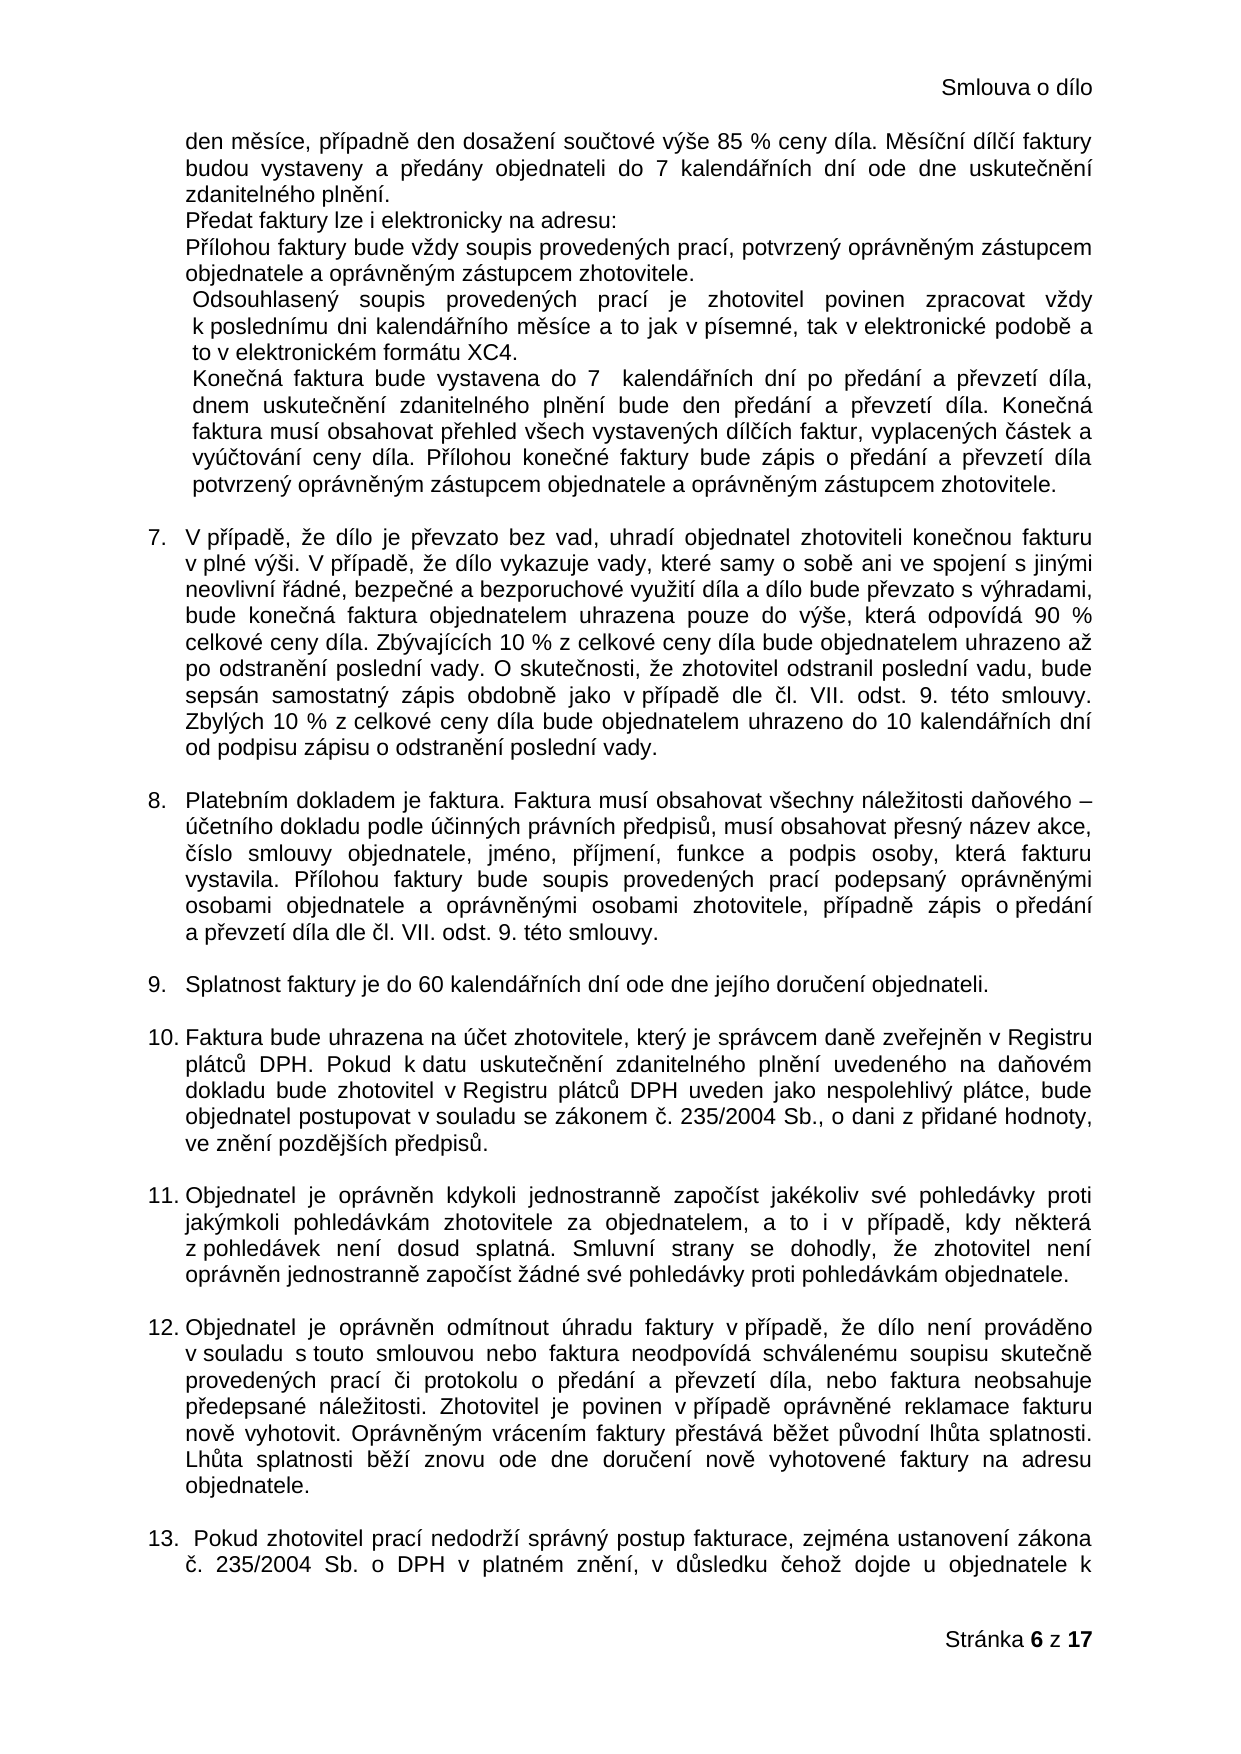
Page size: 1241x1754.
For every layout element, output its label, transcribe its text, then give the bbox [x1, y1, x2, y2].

text V případě, že dílo je převzato bez vad, uhradí objednatel zhotoviteli konečnou fakturu v plné výši. V případě, že dílo vykazuje vady, které samy o sobě ani ve spojení s jinými neovlivní řádné, bezpečné a bezporuchové využití díla a dílo bude převzato s výhradami, bude konečná faktura objednatelem uhrazena pouze do výše, která odpovídá 90 % celkové ceny díla. Zbývajících 10 % z celkové ceny díla bude objednatelem uhrazeno až po odstranění poslední vady. O skutečnosti, že zhotovitel odstranil poslední vadu, bude sepsán samostatný zápis obdobně jako v případě dle čl. VII. odst. 9. této smlouvy. Zbylých 10 % z celkové ceny díla bude objednatelem uhrazeno do 10 kalendářních dní od podpisu zápisu o odstranění poslední vady. [148, 523, 1093, 761]
list Předat faktury lze i elektronicky na adresu: [185, 207, 1093, 233]
text Objednatel je oprávněn kdykoli jednostranně započíst jakékoliv své pohledávky proti jakýmkoli pohledávkám zhotovitele za objednatelem, a to i v případě, kdy některá z pohledávek není dosud splatná. Smluvní strany se dohodly, že zhotovitel není oprávněn jednostranně započíst žádné své pohledávky proti pohledávkám objednatele. [148, 1182, 1093, 1288]
text Splatnost faktury je do 60 kalendářních dní ode dne jejího doručení objednateli. [148, 971, 1093, 998]
text Konečná faktura bude vystavena do 7 kalendářních dní po předání a převzetí díla, dnem uskutečnění zdanitelného plnění bude den předání a převzetí díla. Konečná faktura musí obsahovat přehled všech vystavených dílčích faktur, vyplacených částek a vyúčtování ceny díla. Přílohou konečné faktury bude zápis o předání a převzetí díla potvrzený oprávněným zástupcem objednatele a oprávněným zástupcem zhotovitele. [192, 365, 1093, 497]
list Přílohou faktury bude vždy soupis provedených prací, potvrzený oprávněným zástupcem objednatele a oprávněným zástupcem zhotovitele. [185, 233, 1093, 286]
list Odsouhlasený soupis provedených prací je zhotovitel povinen zpracovat vždy k poslednímu dni kalendářního měsíce a to jak v písemné, tak v elektronické podobě a to v elektronickém formátu XC4. [192, 286, 1093, 365]
text Faktura bude uhrazena na účet zhotovitele, který je správcem daně zveřejněn v Registru plátců DPH. Pokud k datu uskutečnění zdanitelného plnění uvedeného na daňovém dokladu bude zhotovitel v Registru plátců DPH uveden jako nespolehlivý plátce, bude objednatel postupovat v souladu se zákonem č. 235/2004 Sb., o dani z přidané hodnoty, ve znění pozdějších předpisů. [148, 1024, 1093, 1156]
text Objednatel je oprávněn odmítnout úhradu faktury v případě, že dílo není prováděno v souladu s touto smlouvou nebo faktura neodpovídá schválenému soupisu skutečně provedených prací či protokolu o předání a převzetí díla, nebo faktura neobsahuje předepsané náležitosti. Zhotovitel je povinen v případě oprávněné reklamace fakturu nově vyhotovit. Oprávněným vrácením faktury přestává běžet původní lhůta splatnosti. Lhůta splatnosti běží znovu ode dne doručení nově vyhotovené faktury na adresu objednatele. [148, 1314, 1093, 1498]
text Platebním dokladem je faktura. Faktura musí obsahovat všechny náležitosti daňového – účetního dokladu podle účinných právních předpisů, musí obsahovat přesný název akce, číslo smlouvy objednatele, jméno, příjmení, funkce a podpis osoby, která fakturu vystavila. Přílohou faktury bude soupis provedených prací podepsaný oprávněnými osobami objednatele a oprávněnými osobami zhotovitele, případně zápis o předání a převzetí díla dle čl. VII. odst. 9. této smlouvy. [148, 787, 1093, 945]
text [148, 1525, 1093, 1578]
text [148, 128, 1093, 207]
